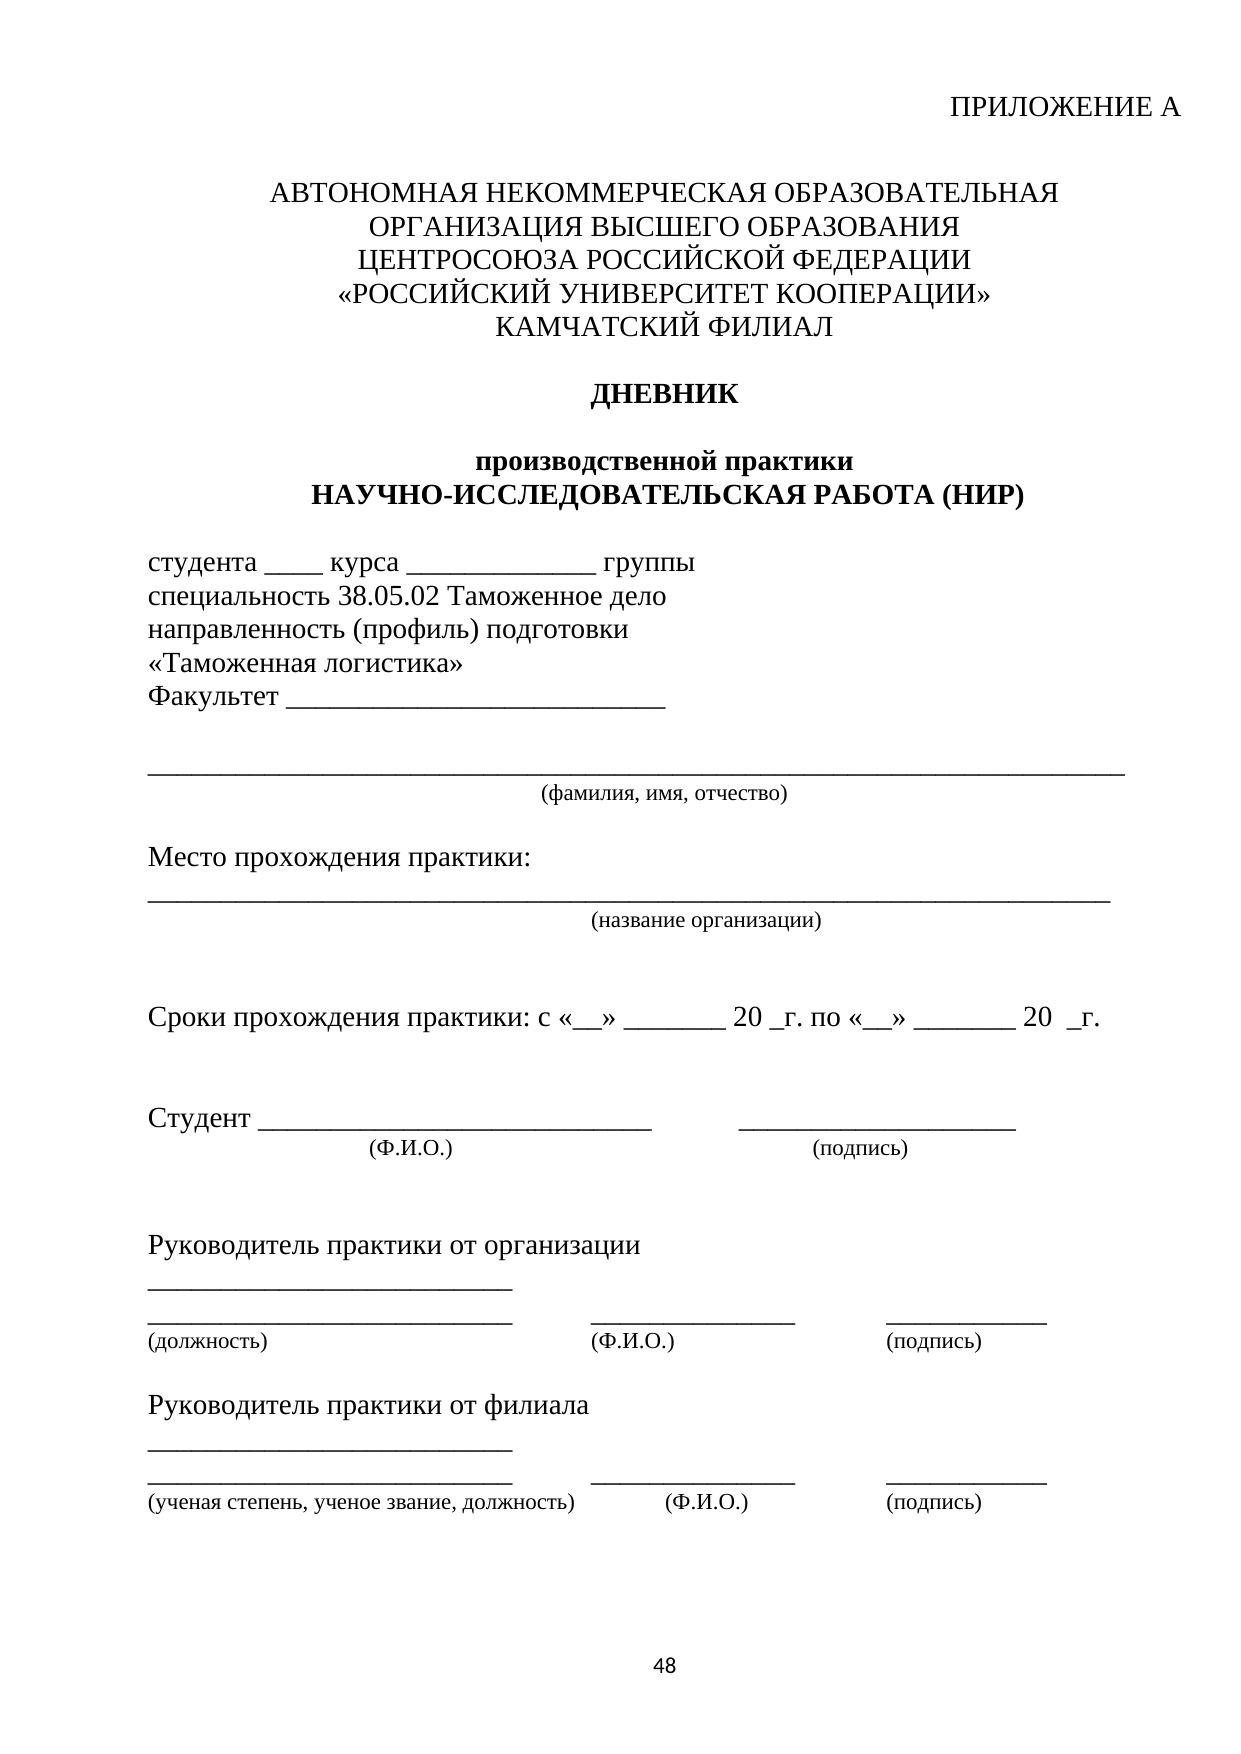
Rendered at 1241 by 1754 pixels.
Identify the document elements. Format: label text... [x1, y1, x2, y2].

text _________________________ [148, 1421, 1181, 1454]
text _________________________ ______________ ___________ [148, 1294, 1181, 1328]
text (ученая степень, ученое звание, должность) (Ф.И.О.) (подпись) [148, 1488, 1181, 1514]
text Место прохождения практики: __________________________________________________________________ [148, 839, 1181, 906]
text Руководитель практики от филиала [148, 1387, 1181, 1421]
text «РОССИЙСКИЙ УНИВЕРСИТЕТ КООПЕРАЦИИ» [148, 276, 1181, 309]
text «Таможенная логистика» [148, 645, 1181, 678]
text специальность 38.05.02 Таможенное дело [148, 578, 1181, 611]
text студента ____ курса _____________ группы [148, 544, 1181, 578]
text ДНЕВНИК [148, 376, 1181, 410]
text производственной практики [148, 443, 1181, 477]
text направленность (профиль) подготовки [148, 611, 1181, 645]
text Факультет __________________________ [148, 678, 1181, 712]
text ЦЕНТРОСОЮЗА РОССИЙСКОЙ ФЕДЕРАЦИИ [148, 242, 1181, 276]
text _________________________ [148, 1261, 1181, 1294]
subtitle ПРИЛОЖЕНИЕ А [148, 89, 1181, 122]
text Сроки прохождения практики: с «__» _______ 20 _г. по «__» _______ 20 _г. [148, 999, 1181, 1033]
text ОРГАНИЗАЦИЯ ВЫСШЕГО ОБРАЗОВАНИЯ [148, 209, 1181, 242]
text (Ф.И.О.) (подпись) [295, 1133, 1181, 1160]
text НАУЧНО-ИССЛЕДОВАТЕЛЬСКАЯ РАБОТА (НИР) [148, 477, 1181, 511]
text (фамилия, имя, отчество) [148, 779, 1181, 805]
text (название организации) [148, 906, 1181, 932]
text (должность) (Ф.И.О.) (подпись) [148, 1328, 1181, 1354]
text _________________________ ______________ ___________ [148, 1454, 1181, 1488]
text АВТОНОМНАЯ НЕКОММЕРЧЕСКАЯ ОБРАЗОВАТЕЛЬНАЯ [148, 175, 1181, 209]
text КАМЧАТСКИЙ ФИЛИАЛ [148, 309, 1181, 343]
text Студент ___________________________ ___________________ [148, 1100, 1181, 1133]
text ___________________________________________________________________ [148, 745, 1181, 779]
text Руководитель практики от организации [148, 1227, 1181, 1261]
